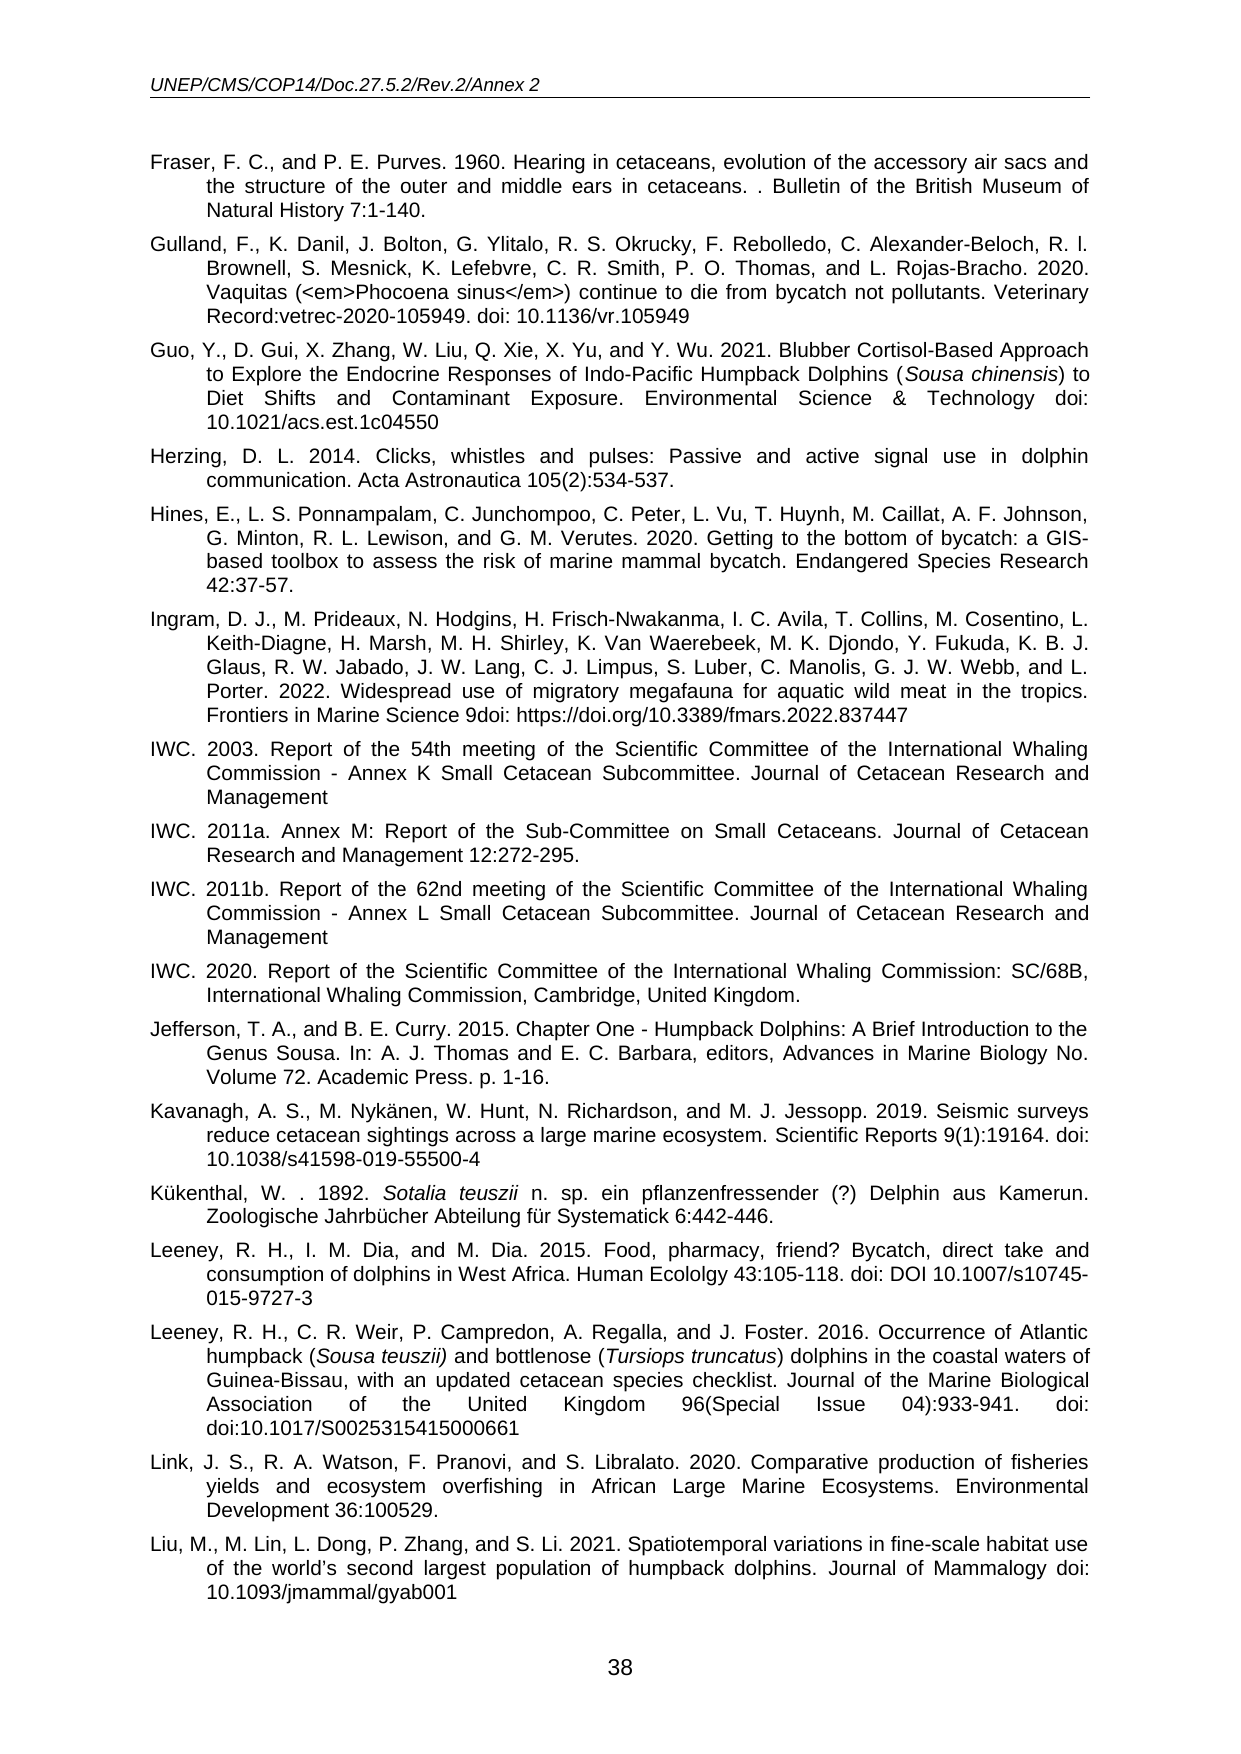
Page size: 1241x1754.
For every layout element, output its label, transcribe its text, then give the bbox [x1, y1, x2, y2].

text Ingram, D. J., M. Prideaux, N. Hodgins, H. Frisch-Nwakanma, I. C. Avila, T. Collins, M. Cosentino, L. Keith-Diagne, H. Marsh, M. H. Shirley, K. Van Waerebeek, M. K. Djondo, Y. Fukuda, K. B. J. Glaus, R. W. Jabado, J. W. Lang, C. J. Limpus, S. Luber, C. Manolis, G. J. W. Webb, and L. Porter. 2022. Widespread use of migratory megafauna for aquatic wild meat in the tropics. Frontiers in Marine Science 9doi: https://doi.org/10.3389/fmars.2022.837447 [150, 607, 1090, 727]
text Liu, M., M. Lin, L. Dong, P. Zhang, and S. Li. 2021. Spatiotemporal variations in fine-scale habitat use of the world’s second largest population of humpback dolphins. Journal of Mammalogy doi: 10.1093/jmammal/gyab001 [150, 1532, 1090, 1604]
text IWC. 2020. Report of the Scientific Committee of the International Whaling Commission: SC/68B, International Whaling Commission, Cambridge, United Kingdom. [150, 959, 1090, 1007]
text Kükenthal, W. . 1892. Sotalia teuszii n. sp. ein pflanzenfressender (?) Delphin aus Kamerun. Zoologische Jahrbücher Abteilung für Systematick 6:442-446. [150, 1180, 1090, 1228]
text Jefferson, T. A., and B. E. Curry. 2015. Chapter One - Humpback Dolphins: A Brief Introduction to the Genus Sousa. In: A. J. Thomas and E. C. Barbara, editors, Advances in Marine Biology No. Volume 72. Academic Press. p. 1-16. [150, 1017, 1090, 1088]
text IWC. 2011b. Report of the 62nd meeting of the Scientific Committee of the International Whaling Commission - Annex L Small Cetacean Subcommittee. Journal of Cetacean Research and Management [150, 877, 1090, 949]
text Fraser, F. C., and P. E. Purves. 1960. Hearing in cetaceans, evolution of the accessory air sacs and the structure of the outer and middle ears in cetaceans. . Bulletin of the British Museum of Natural History 7:1-140. [150, 150, 1090, 222]
text Leeney, R. H., I. M. Dia, and M. Dia. 2015. Food, pharmacy, friend? Bycatch, direct take and consumption of dolphins in West Africa. Human Ecololgy 43:105-118. doi: DOI 10.1007/s10745-015-9727-3 [150, 1238, 1090, 1310]
text Gulland, F., K. Danil, J. Bolton, G. Ylitalo, R. S. Okrucky, F. Rebolledo, C. Alexander-Beloch, R. l. Brownell, S. Mesnick, K. Lefebvre, C. R. Smith, P. O. Thomas, and L. Rojas-Bracho. 2020. Vaquitas (<em>Phocoena sinus</em>) continue to die from bycatch not pollutants. Veterinary Record:vetrec-2020-105949. doi: 10.1136/vr.105949 [150, 232, 1090, 328]
text Guo, Y., D. Gui, X. Zhang, W. Liu, Q. Xie, X. Yu, and Y. Wu. 2021. Blubber Cortisol-Based Approach to Explore the Endocrine Responses of Indo-Pacific Humpback Dolphins (Sousa chinensis) to Diet Shifts and Contaminant Exposure. Environmental Science & Technology doi: 10.1021/acs.est.1c04550 [150, 338, 1090, 433]
text IWC. 2011a. Annex M: Report of the Sub-Committee on Small Cetaceans. Journal of Cetacean Research and Management 12:272-295. [150, 819, 1090, 867]
text Hines, E., L. S. Ponnampalam, C. Junchompoo, C. Peter, L. Vu, T. Huynh, M. Caillat, A. F. Johnson, G. Minton, R. L. Lewison, and G. M. Verutes. 2020. Getting to the bottom of bycatch: a GIS-based toolbox to assess the risk of marine mammal bycatch. Endangered Species Research 42:37-57. [150, 501, 1090, 597]
text IWC. 2003. Report of the 54th meeting of the Scientific Committee of the International Whaling Commission - Annex K Small Cetacean Subcommittee. Journal of Cetacean Research and Management [150, 737, 1090, 809]
text Kavanagh, A. S., M. Nykänen, W. Hunt, N. Richardson, and M. J. Jessopp. 2019. Seismic surveys reduce cetacean sightings across a large marine ecosystem. Scientific Reports 9(1):19164. doi: 10.1038/s41598-019-55500-4 [150, 1098, 1090, 1170]
text Link, J. S., R. A. Watson, F. Pranovi, and S. Libralato. 2020. Comparative production of fisheries yields and ecosystem overfishing in African Large Marine Ecosystems. Environmental Development 36:100529. [150, 1450, 1090, 1522]
text Herzing, D. L. 2014. Clicks, whistles and pulses: Passive and active signal use in dolphin communication. Acta Astronautica 105(2):534-537. [150, 443, 1090, 491]
text Leeney, R. H., C. R. Weir, P. Campredon, A. Regalla, and J. Foster. 2016. Occurrence of Atlantic humpback (Sousa teuszii) and bottlenose (Tursiops truncatus) dolphins in the coastal waters of Guinea-Bissau, with an updated cetacean species checklist. Journal of the Marine Biological Association of the United Kingdom 96(Special Issue 04):933-941. doi: doi:10.1017/S0025315415000661 [150, 1320, 1090, 1440]
